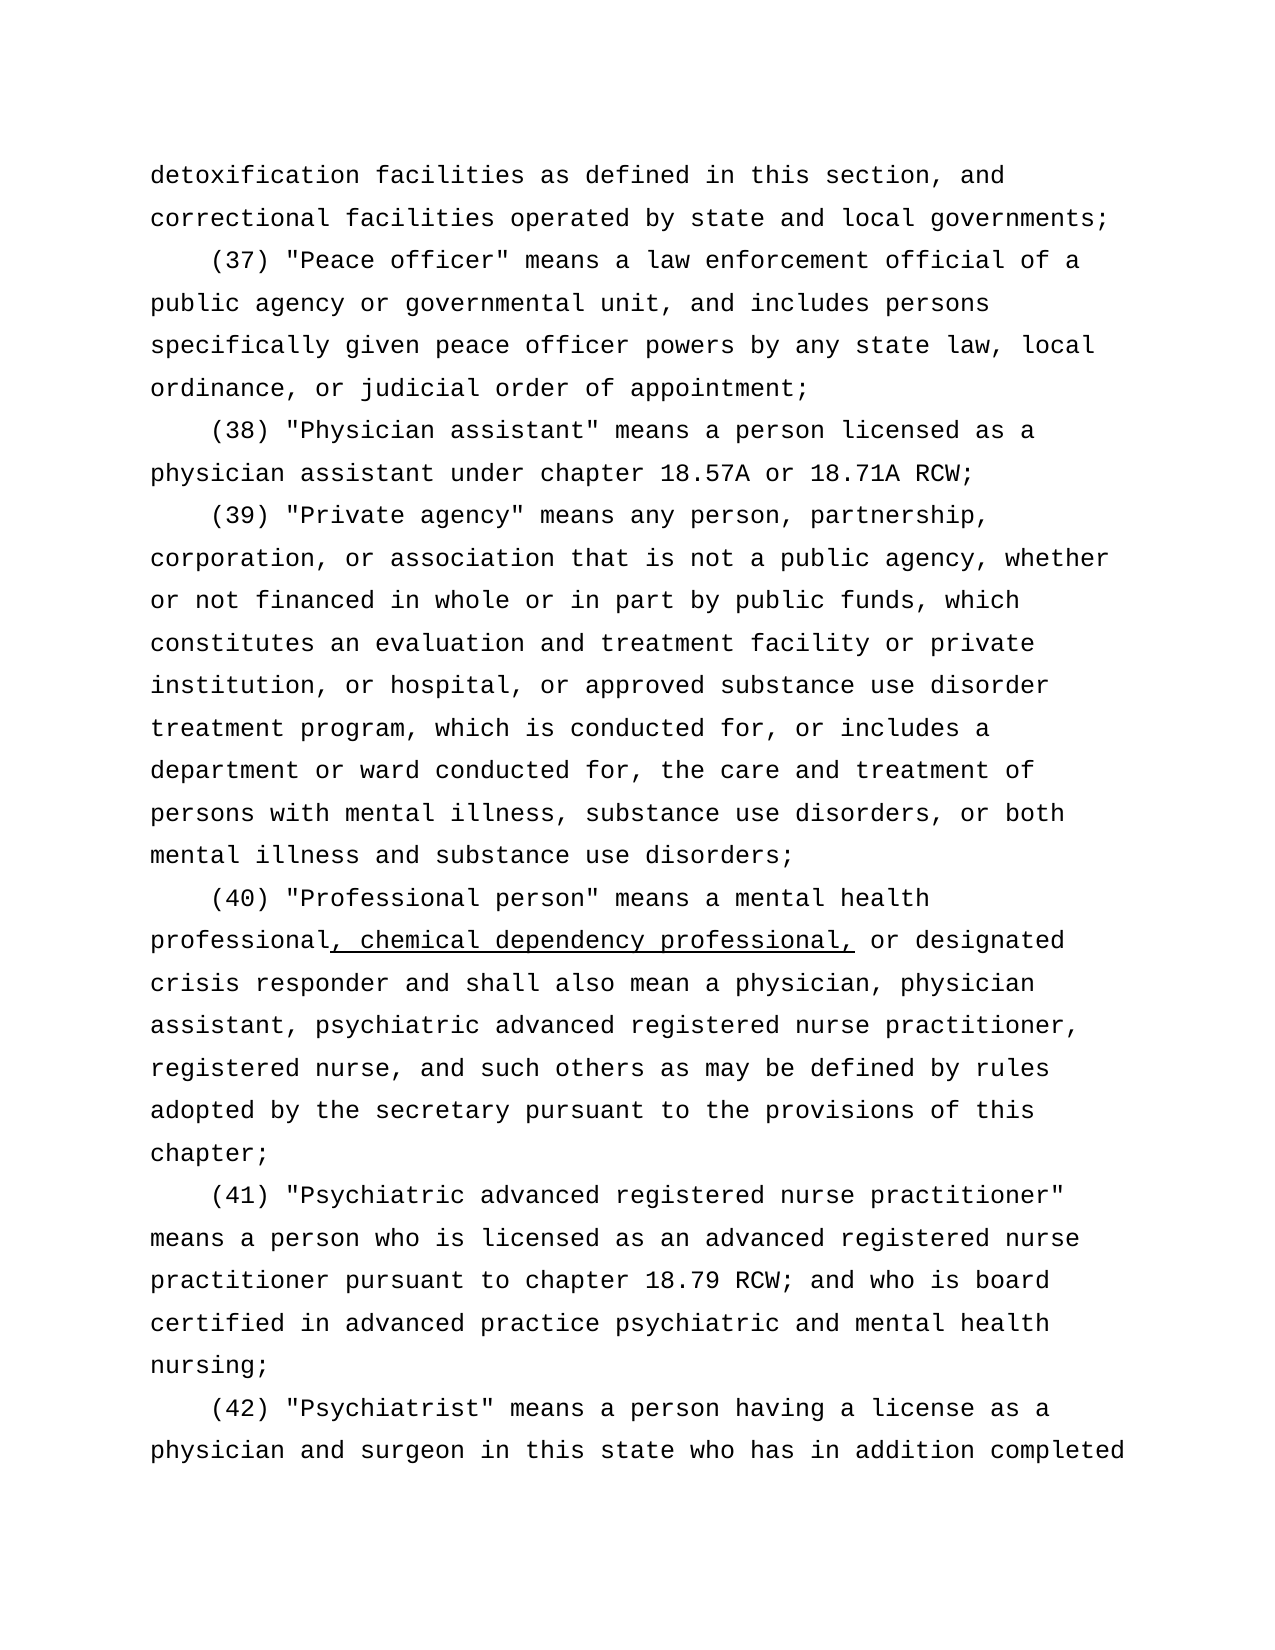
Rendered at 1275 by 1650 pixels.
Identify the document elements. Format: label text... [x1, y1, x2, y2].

text (41) "Psychiatric advanced registered nurse practitioner" means a person who is licensed as an advanced registered nurse practitioner pursuant to chapter 18.79 RCW; and who is board certified in advanced practice psychiatric and mental health nursing; [150, 1170, 1125, 1382]
text (38) "Physician assistant" means a person licensed as a physician assistant under chapter 18.57A or 18.71A RCW; [150, 405, 1125, 490]
text (40) "Professional person" means a mental health professional, chemical dependency professional, or designated crisis responder and shall also mean a physician, physician assistant, psychiatric advanced registered nurse practitioner, registered nurse, and such others as may be defined by rules adopted by the secretary pursuant to the provisions of this chapter; [150, 872, 1125, 1170]
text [150, 150, 1125, 235]
text (37) "Peace officer" means a law enforcement official of a public agency or governmental unit, and includes persons specifically given peace officer powers by any state law, local ordinance, or judicial order of appointment; [150, 235, 1125, 405]
text (39) "Private agency" means any person, partnership, corporation, or association that is not a public agency, whether or not financed in whole or in part by public funds, which constitutes an evaluation and treatment facility or private institution, or hospital, or approved substance use disorder treatment program, which is conducted for, or includes a department or ward conducted for, the care and treatment of persons with mental illness, substance use disorders, or both mental illness and substance use disorders; [150, 490, 1125, 872]
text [150, 1382, 1125, 1467]
